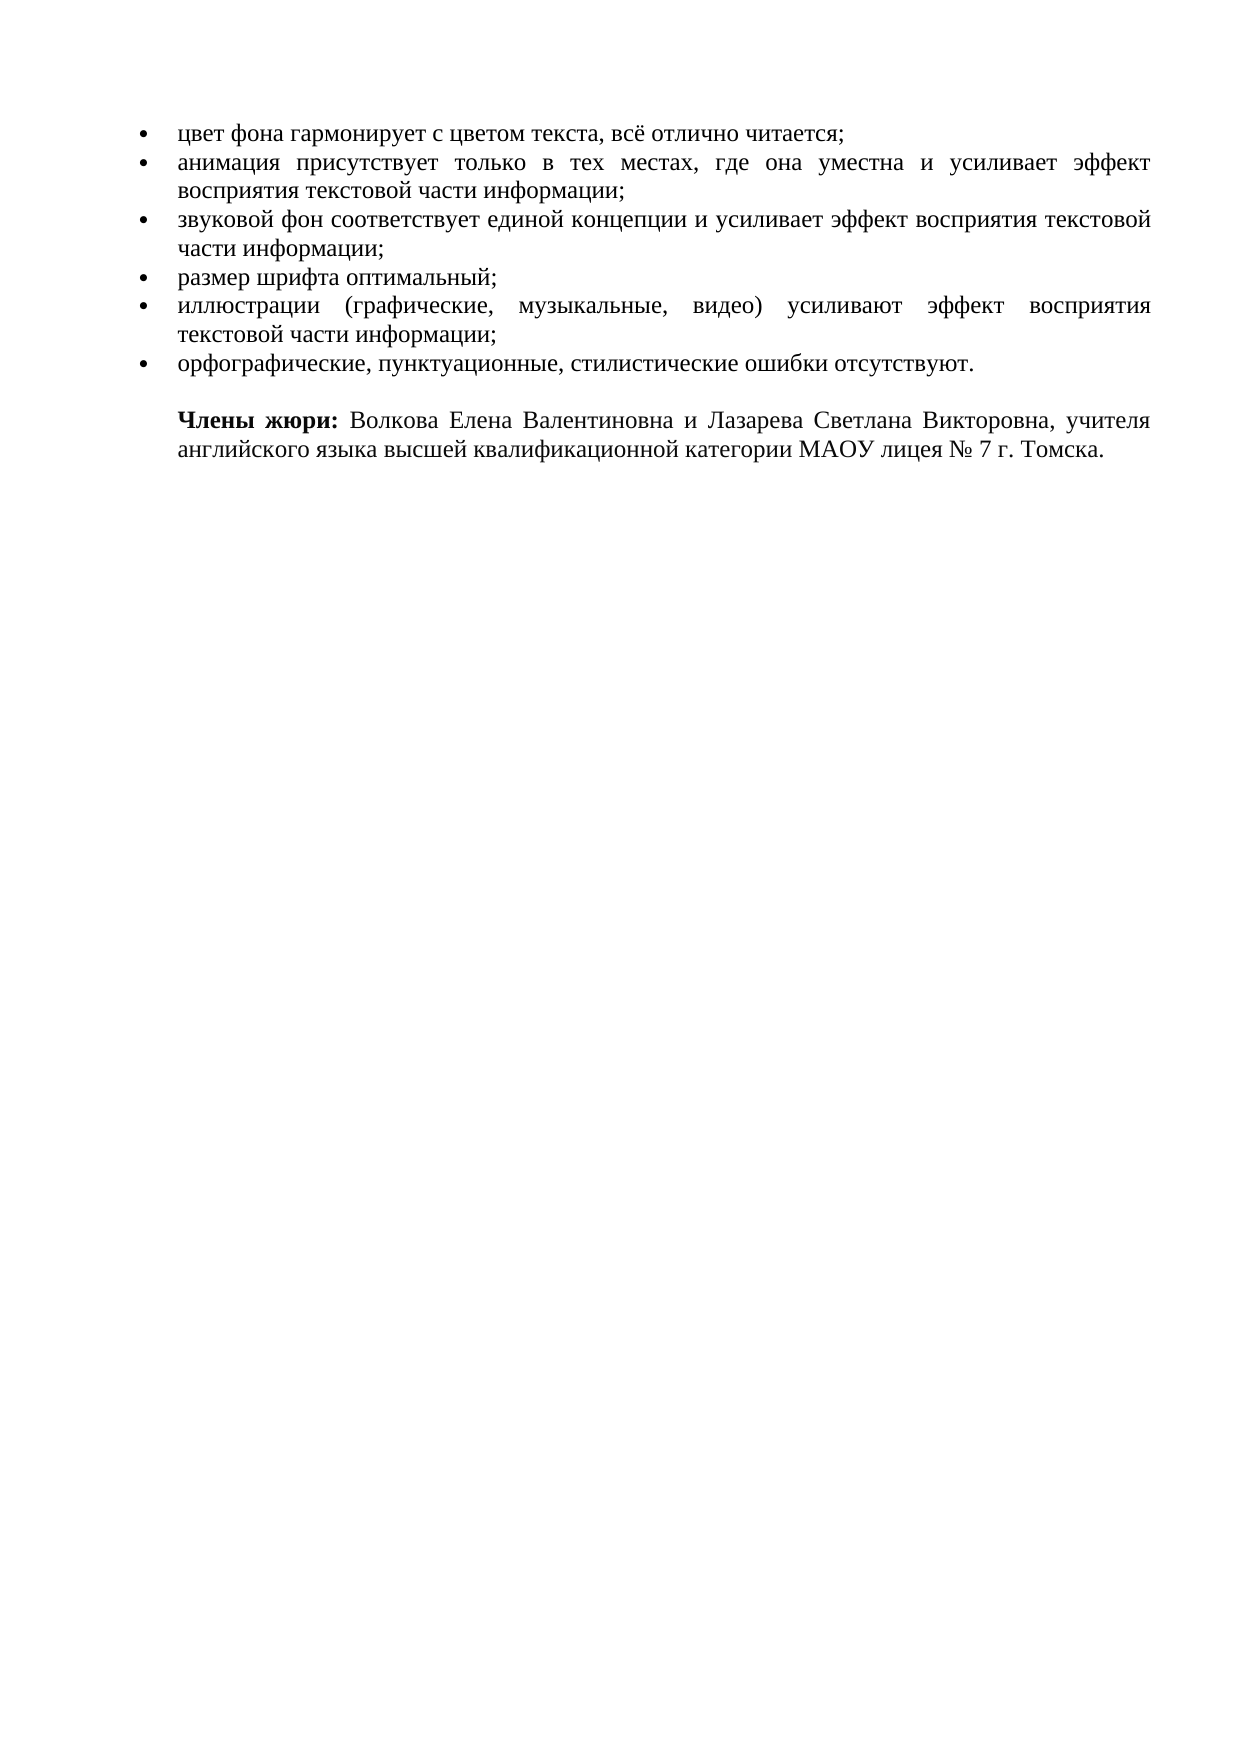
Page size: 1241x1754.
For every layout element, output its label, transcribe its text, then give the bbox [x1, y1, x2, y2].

text Члены жюри: Волкова Елена Валентиновна и Лазарева Светлана Викторовна, учителя английского языка высшей квалификационной категории МАОУ лицея № 7 г. Томска. [177, 406, 1152, 463]
list иллюстрации (графические, музыкальные, видео) усиливают эффект восприятия текстовой части информации; [140, 291, 1152, 348]
list цвет фона гармонирует с цветом текста, всё отлично читается; [140, 118, 1152, 147]
list размер шрифта оптимальный; [140, 262, 1152, 291]
list анимация присутствует только в тех местах, где она уместна и усиливает эффект восприятия текстовой части информации; [140, 147, 1152, 204]
list орфографические, пунктуационные, стилистические ошибки отсутствуют. [140, 348, 1152, 377]
list звуковой фон соответствует единой концепции и усиливает эффект восприятия текстовой части информации; [140, 204, 1152, 262]
